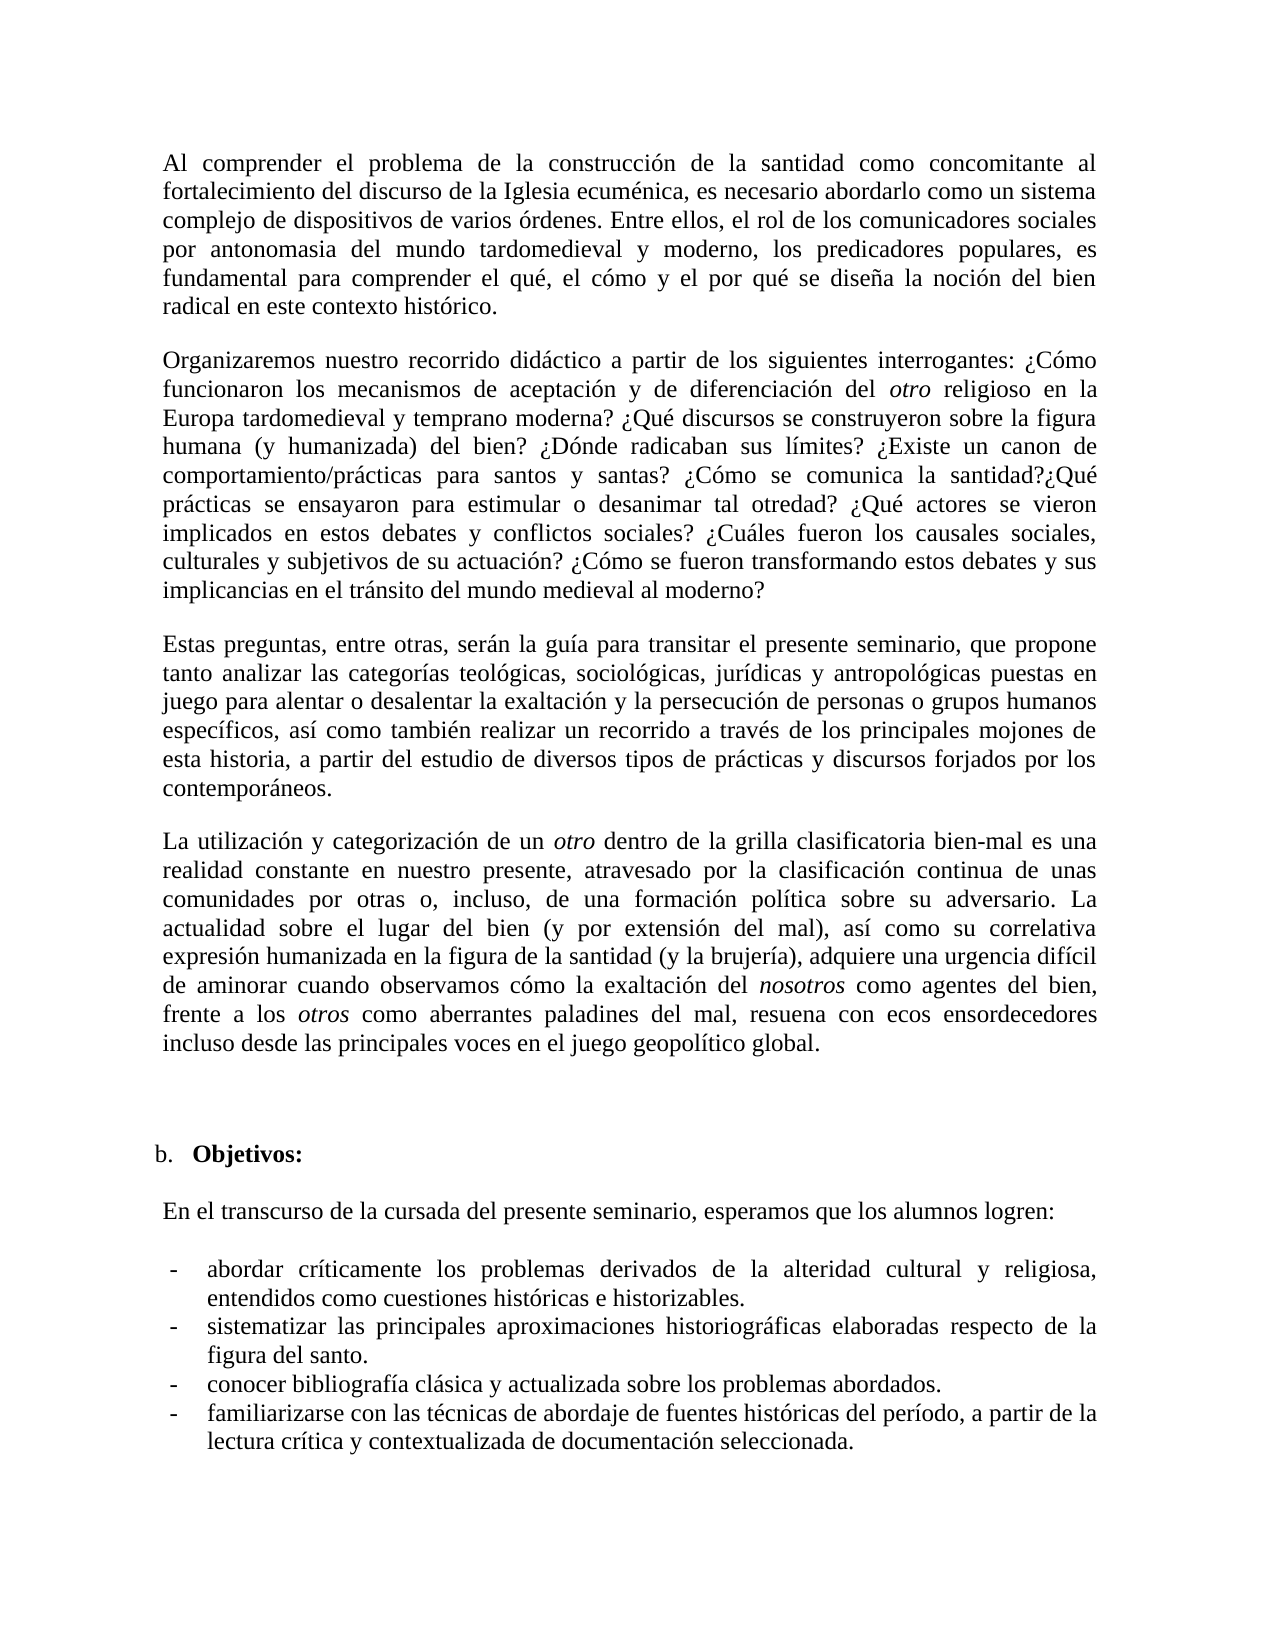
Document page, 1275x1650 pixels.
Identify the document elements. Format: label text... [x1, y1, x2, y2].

list conocer bibliografía clásica y actualizada sobre los problemas abordados. [169, 1369, 1098, 1398]
list sistematizar las principales aproximaciones historiográficas elaboradas respecto de la figura del santo. [169, 1311, 1098, 1369]
list familiarizarse con las técnicas de abordaje de fuentes históricas del período, a partir de la lectura crítica y contextualizada de documentación seleccionada. [169, 1398, 1098, 1455]
text Al comprender el problema de la construcción de la santidad como concomitante al fortalecimiento del discurso de la Iglesia ecuménica, es necesario abordarlo como un sistema complejo de dispositivos de varios órdenes. Entre ellos, el rol de los comunicadores sociales por antonomasia del mundo tardomedieval y moderno, los predicadores populares, es fundamental para comprender el qué, el cómo y el por qué se diseña la noción del bien radical en este contexto histórico. [162, 148, 1098, 320]
text La utilización y categorización de un otro dentro de la grilla clasificatoria bien-mal es una realidad constante en nuestro presente, atravesado por la clasificación continua de unas comunidades por otras o, incluso, de una formación política sobre su adversario. La actualidad sobre el lugar del bien (y por extensión del mal), así como su correlativa expresión humanizada en la figura de la santidad (y la brujería), adquiere una urgencia difícil de aminorar cuando observamos cómo la exaltación del nosotros como agentes del bien, frente a los otros como aberrantes paladines del mal, resuena con ecos ensordecedores incluso desde las principales voces en el juego geopolítico global. [162, 826, 1098, 1056]
text Estas preguntas, entre otras, serán la guía para transitar el presente seminario, que propone tanto analizar las categorías teológicas, sociológicas, jurídicas y antropológicas puestas en juego para alentar o desalentar la exaltación y la persecución de personas o grupos humanos específicos, así como también realizar un recorrido a través de los principales mojones de esta historia, a partir del estudio de diversos tipos de prácticas y discursos forjados por los contemporáneos. [162, 629, 1098, 801]
list abordar críticamente los problemas derivados de la alteridad cultural y religiosa, entendidos como cuestiones históricas e historizables. [169, 1254, 1098, 1311]
text En el transcurso de la cursada del presente seminario, esperamos que los alumnos logren: [162, 1196, 1098, 1225]
text Organizaremos nuestro recorrido didáctico a partir de los siguientes interrogantes: ¿Cómo funcionaron los mecanismos de aceptación y de diferenciación del otro religioso en la Europa tardomedieval y temprano moderna? ¿Qué discursos se construyeron sobre la figura humana (y humanizada) del bien? ¿Dónde radicaban sus límites? ¿Existe un canon de comportamiento/prácticas para santos y santas? ¿Cómo se comunica la santidad?¿Qué prácticas se ensayaron para estimular o desanimar tal otredad? ¿Qué actores se vieron implicados en estos debates y conflictos sociales? ¿Cuáles fueron los causales sociales, culturales y subjetivos de su actuación? ¿Cómo se fueron transformando estos debates y sus implicancias en el tránsito del mundo medieval al moderno? [162, 345, 1098, 604]
list Objetivos: [154, 1139, 1098, 1168]
